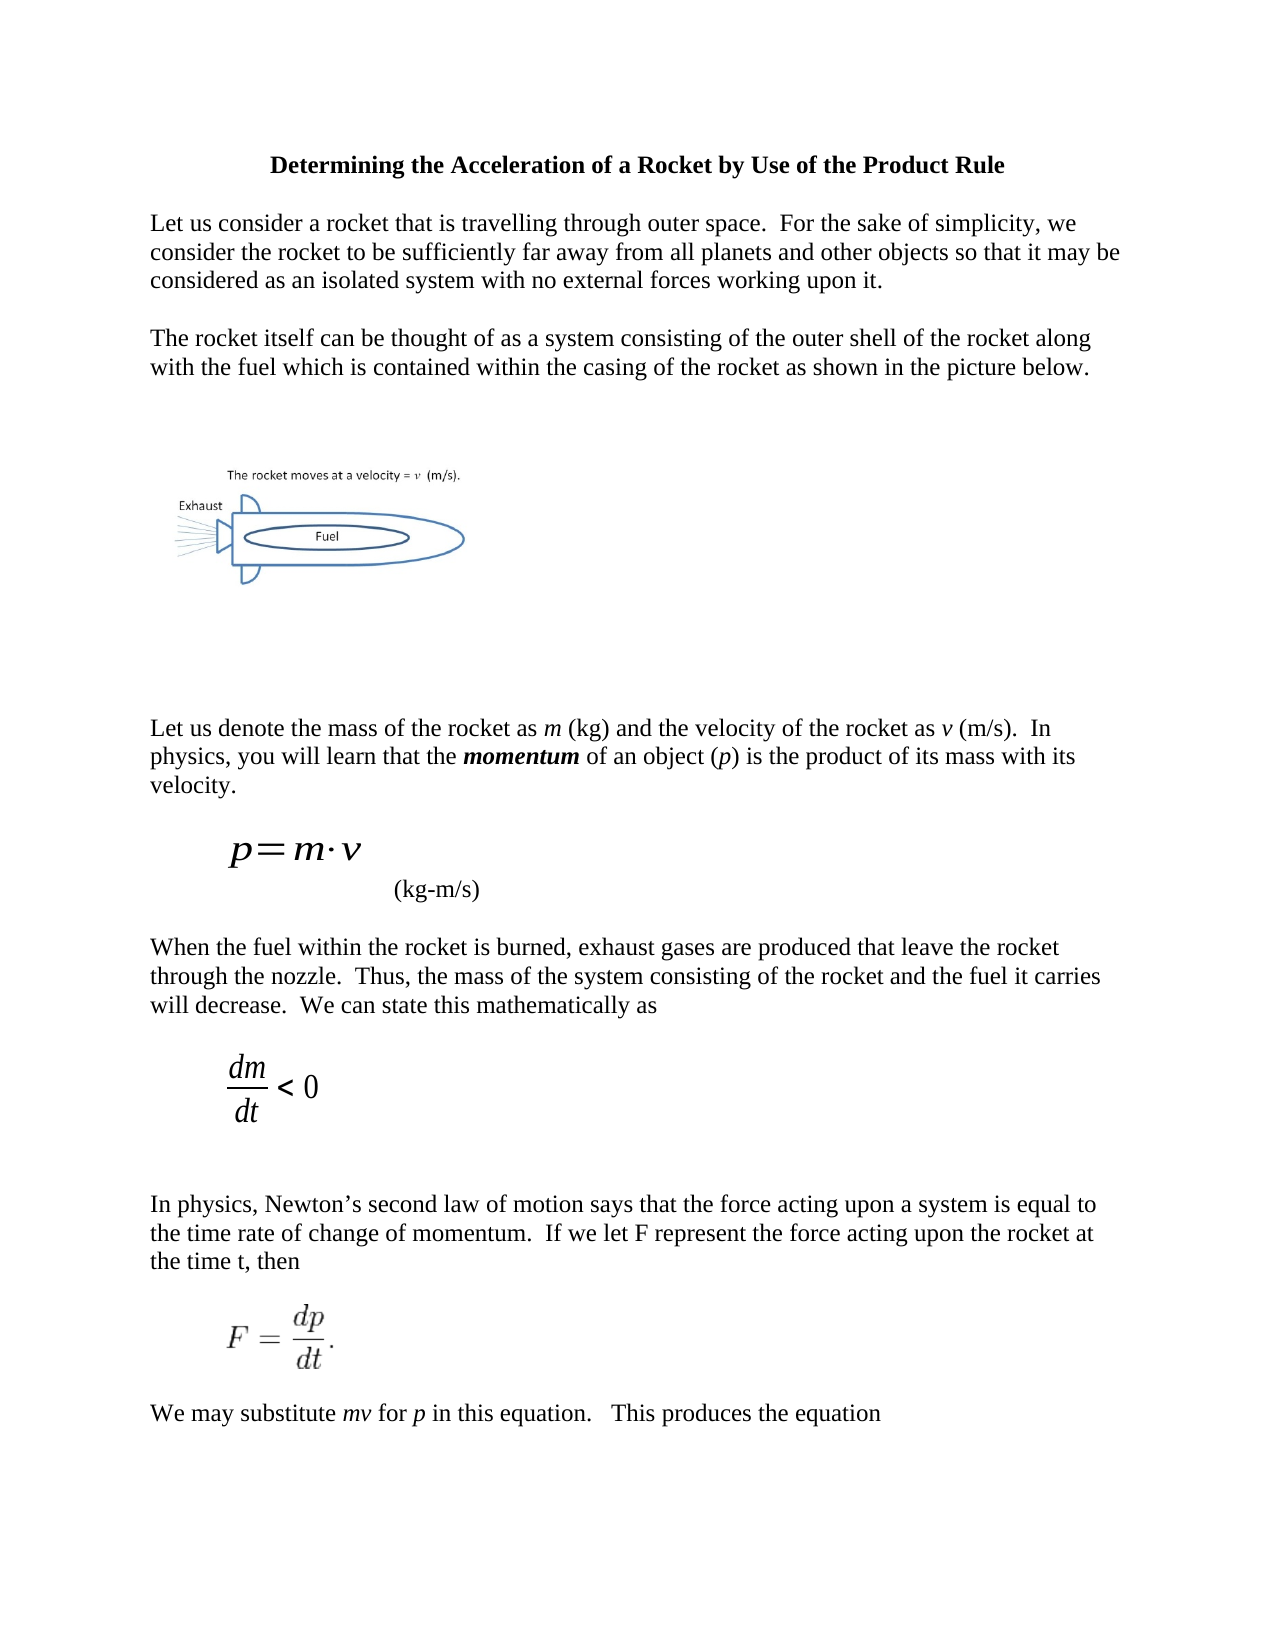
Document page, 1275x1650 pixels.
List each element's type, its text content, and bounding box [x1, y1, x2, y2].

text In physics, Newton’s second law of motion says that the force acting upon a system is equal to the time rate of change of momentum. If we let F represent the force acting upon the rocket at the time t, then [150, 1189, 1125, 1275]
picture [150, 410, 515, 684]
picture [225, 1304, 334, 1369]
text Let us consider a rocket that is travelling through outer space. For the sake of simplicity, we consider the rocket to be sufficiently far away from all planets and other objects so that it may be considered as an isolated system with no external forces working upon it. [150, 208, 1125, 294]
text Determining the Acceleration of a Rocket by Use of the Product Rule [150, 150, 1125, 179]
text The rocket itself can be thought of as a system consisting of the outer shell of the rocket along with the fuel which is contained within the casing of the rocket as shown in the picture below. [150, 323, 1125, 381]
text (kg-m/s) [150, 828, 1125, 903]
text When the fuel within the rocket is burned, exhaust gases are produced that leave the rocket through the nozzle. Thus, the mass of the system consisting of the rocket and the fuel it carries will decrease. We can state this mathematically as [150, 932, 1125, 1019]
text Let us denote the mass of the rocket as m (kg) and the velocity of the rocket as v (m/s). In physics, you will learn that the momentum of an object (p) is the product of its mass with its velocity. [150, 713, 1125, 799]
text We may substitute mv for p in this equation. This produces the equation [150, 1398, 1125, 1427]
